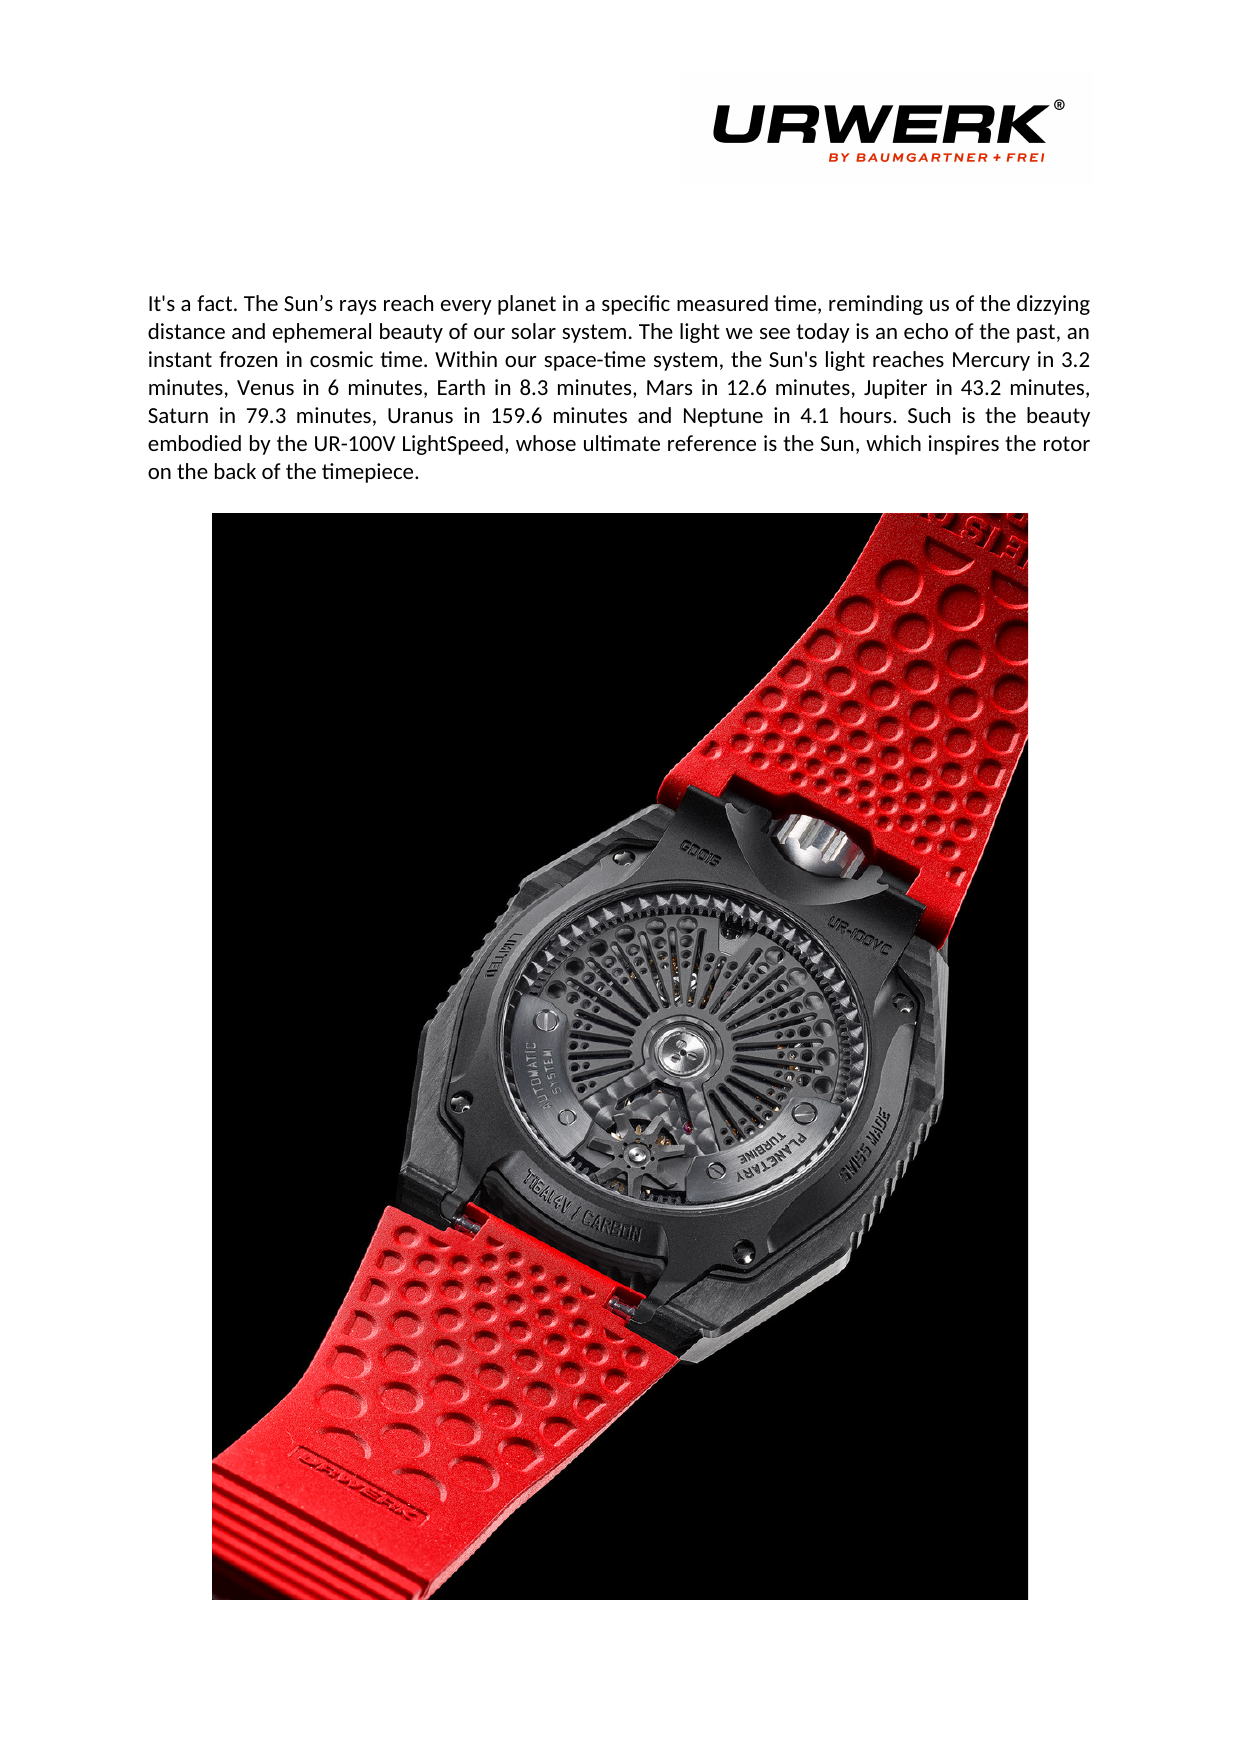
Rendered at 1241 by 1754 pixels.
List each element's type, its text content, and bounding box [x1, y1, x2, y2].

text It's a fact. The Sun’s rays reach every planet in a specific measured time, reminding us of the dizzying distance and ephemeral beauty of our solar system. The light we see today is an echo of the past, an instant frozen in cosmic time. Within our space-time system, the Sun's light reaches Mercury in 3.2 minutes, Venus in 6 minutes, Earth in 8.3 minutes, Mars in 12.6 minutes, Jupiter in 43.2 minutes, Saturn in 79.3 minutes, Uranus in 159.6 minutes and Neptune in 4.1 hours. Such is the beauty embodied by the UR-100V LightSpeed, whose ultimate reference is the Sun, which inspires the rotor on the back of the timepiece. [148, 289, 1093, 485]
picture [679, 73, 1093, 186]
picture [212, 513, 1029, 1600]
